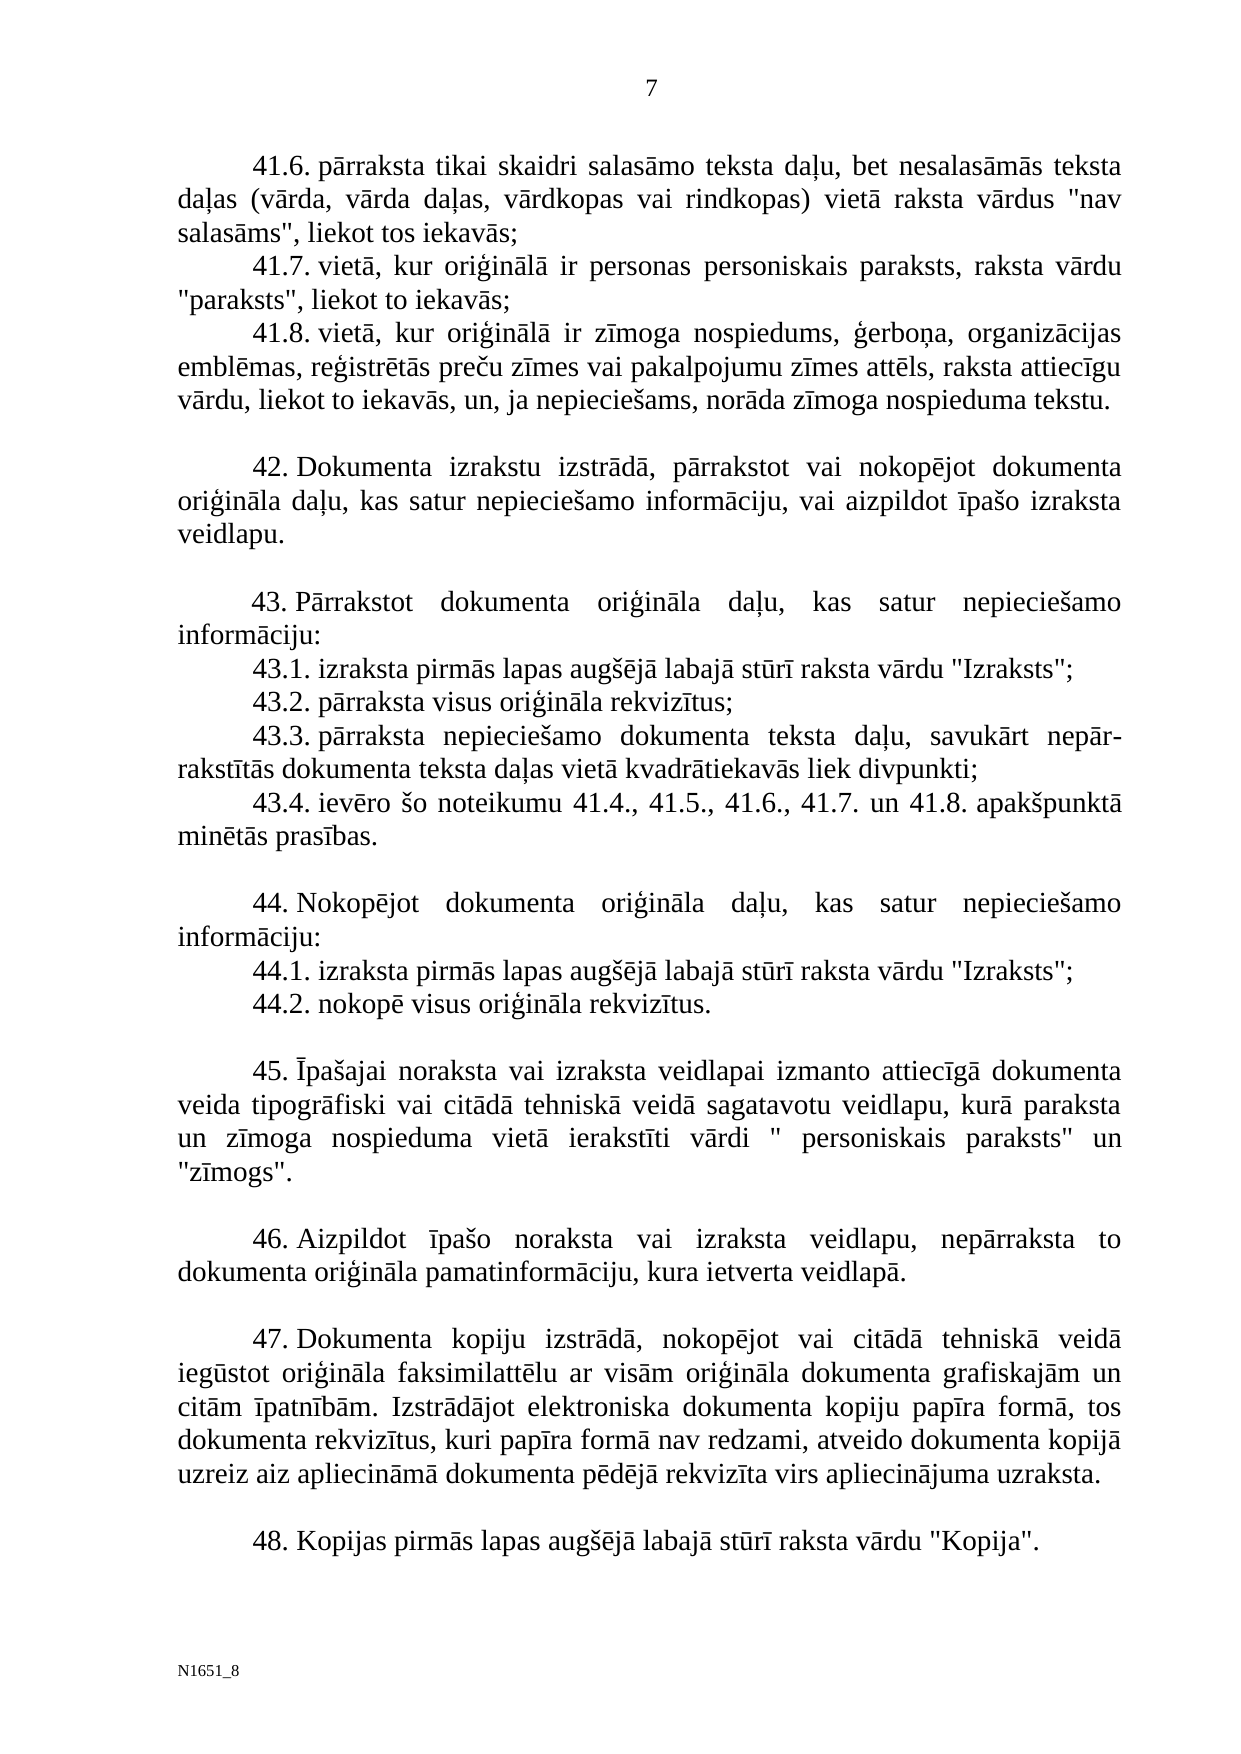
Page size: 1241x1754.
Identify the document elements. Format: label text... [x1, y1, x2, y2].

text 48. Kopijas pirmās lapas augšējā labajā stūrī raksta vārdu "Kopija". [177, 1523, 1122, 1556]
text 43.3. pārraksta nepieciešamo dokumenta teksta daļu, savukārt nepārrakstītās dokumenta teksta daļas vietā kvadrātiekavās liek divpunkti; [177, 718, 1122, 785]
text 47. Dokumenta kopiju izstrādā, nokopējot vai citādā tehniskā veidā iegūstot oriģināla faksimilattēlu ar visām oriģināla dokumenta grafiskajām un citām īpatnībām. Izstrādājot elektroniska dokumenta kopiju papīra formā, tos dokumenta rekvizītus, kuri papīra formā nav redzami, atveido dokumenta kopijā uzreiz aiz apliecināmā dokumenta pēdējā rekvizīta virs apliecinājuma uzraksta. [177, 1322, 1122, 1489]
text 43. Pārrakstot dokumenta oriģināla daļu, kas satur nepieciešamo informāciju: [177, 584, 1122, 651]
text 45. Īpašajai noraksta vai izraksta veidlapai izmanto attiecīgā dokumenta veida tipogrāfiski vai citādā tehniskā veidā sagatavotu veidlapu, kurā paraksta un zīmoga nospieduma vietā ierakstīti vārdi " personiskais paraksts" un "zīmogs". [177, 1053, 1122, 1187]
text 41.6. pārraksta tikai skaidri salasāmo teksta daļu, bet nesalasāmās teksta daļas (vārda, vārda daļas, vārdkopas vai rindkopas) vietā raksta vārdus "nav salasāms", liekot tos iekavās; [177, 148, 1122, 248]
text 44.2. nokopē visus oriģināla rekvizītus. [177, 986, 1122, 1020]
text 42. Dokumenta izrakstu izstrādā, pārrakstot vai nokopējot dokumenta oriģināla daļu, kas satur nepieciešamo informāciju, vai aizpildot īpašo izraksta veidlapu. [177, 449, 1122, 550]
text 41.7. vietā, kur oriģinālā ir personas personiskais paraksts, raksta vārdu "paraksts", liekot to iekavās; [177, 248, 1122, 315]
text 44. Nokopējot dokumenta oriģināla daļu, kas satur nepieciešamo informāciju: [177, 886, 1122, 953]
text 43.4. ievēro šo noteikumu 41.4., 41.5., 41.6., 41.7. un 41.8. apakšpunktā minētās prasības. [177, 785, 1122, 852]
text 41.8. vietā, kur oriģinālā ir zīmoga nospiedums, ģerboņa, organizācijas emblēmas, reģistrētās preču zīmes vai pakalpojumu zīmes attēls, raksta attiecīgu vārdu, liekot to iekavās, un, ja nepieciešams, norāda zīmoga nospieduma tekstu. [177, 315, 1122, 416]
text 43.1. izraksta pirmās lapas augšējā labajā stūrī raksta vārdu "Izraksts"; [177, 651, 1122, 684]
text 43.2. pārraksta visus oriģināla rekvizītus; [177, 684, 1122, 718]
text 44.1. izraksta pirmās lapas augšējā labajā stūrī raksta vārdu "Izraksts"; [177, 953, 1122, 986]
text 46. Aizpildot īpašo noraksta vai izraksta veidlapu, nepārraksta to dokumenta oriģināla pamatinformāciju, kura ietverta veidlapā. [177, 1221, 1122, 1288]
